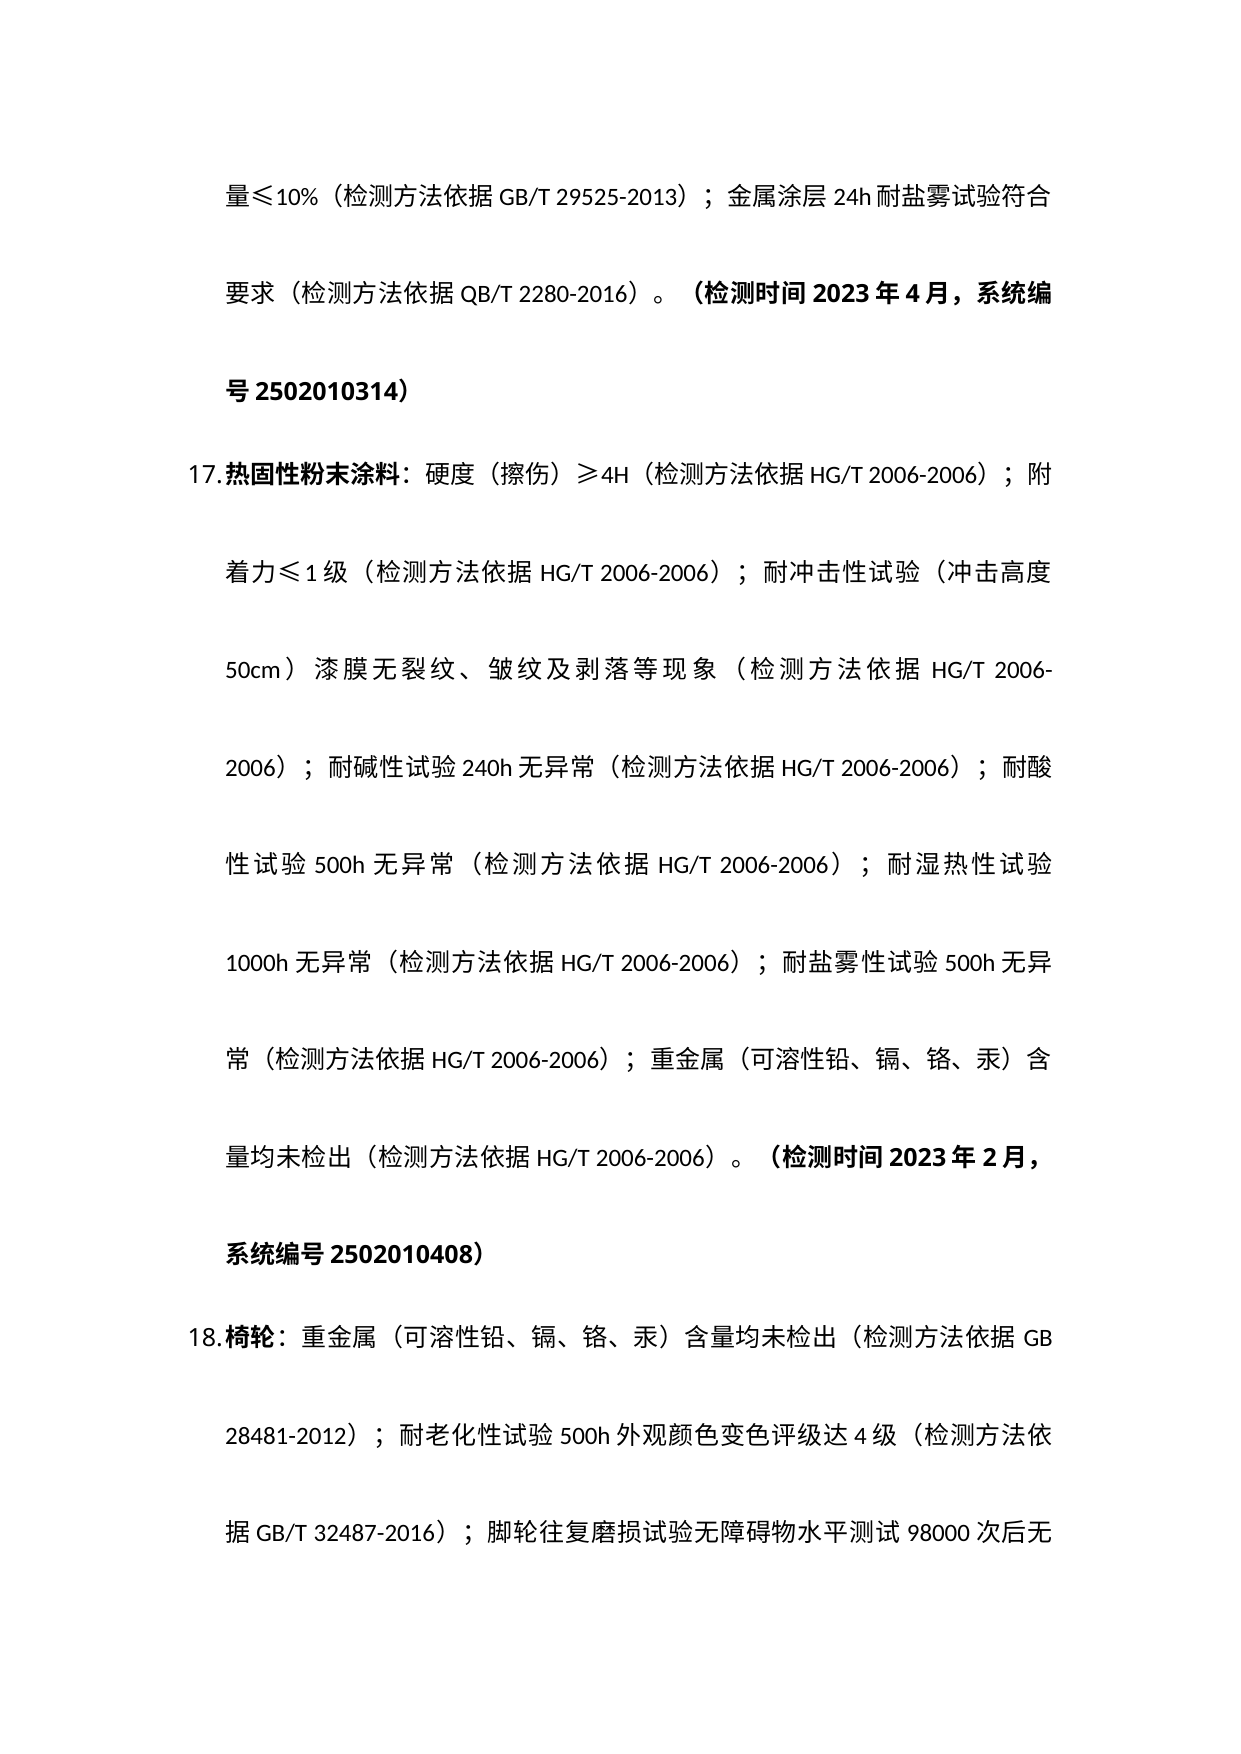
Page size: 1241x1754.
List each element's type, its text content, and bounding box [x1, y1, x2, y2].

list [187, 1303, 1053, 1563]
list 热固性粉末涂料：硬度（擦伤）≥4H（检测方法依据HG/T 2006-2006）；附着力≤1级（检测方法依据HG/T 2006-2006）；耐冲击性试验（冲击高度50cm）漆膜无裂纹、皱纹及剥落等现象（检测方法依据HG/T 2006-2006）；耐碱性试验240h无异常（检测方法依据HG/T 2006-2006）；耐酸性试验500h无异常（检测方法依据HG/T 2006-2006）；耐湿热性试验1000h无异常（检测方法依据HG/T 2006-2006）；耐盐雾性试验500h无异常（检测方法依据HG/T 2006-2006）；重金属（可溶性铅、镉、铬、汞）含量均未检出（检测方法依据HG/T 2006-2006）。（检测时间2023年2月，系统编号2502010408） [187, 440, 1053, 1285]
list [187, 162, 1053, 422]
